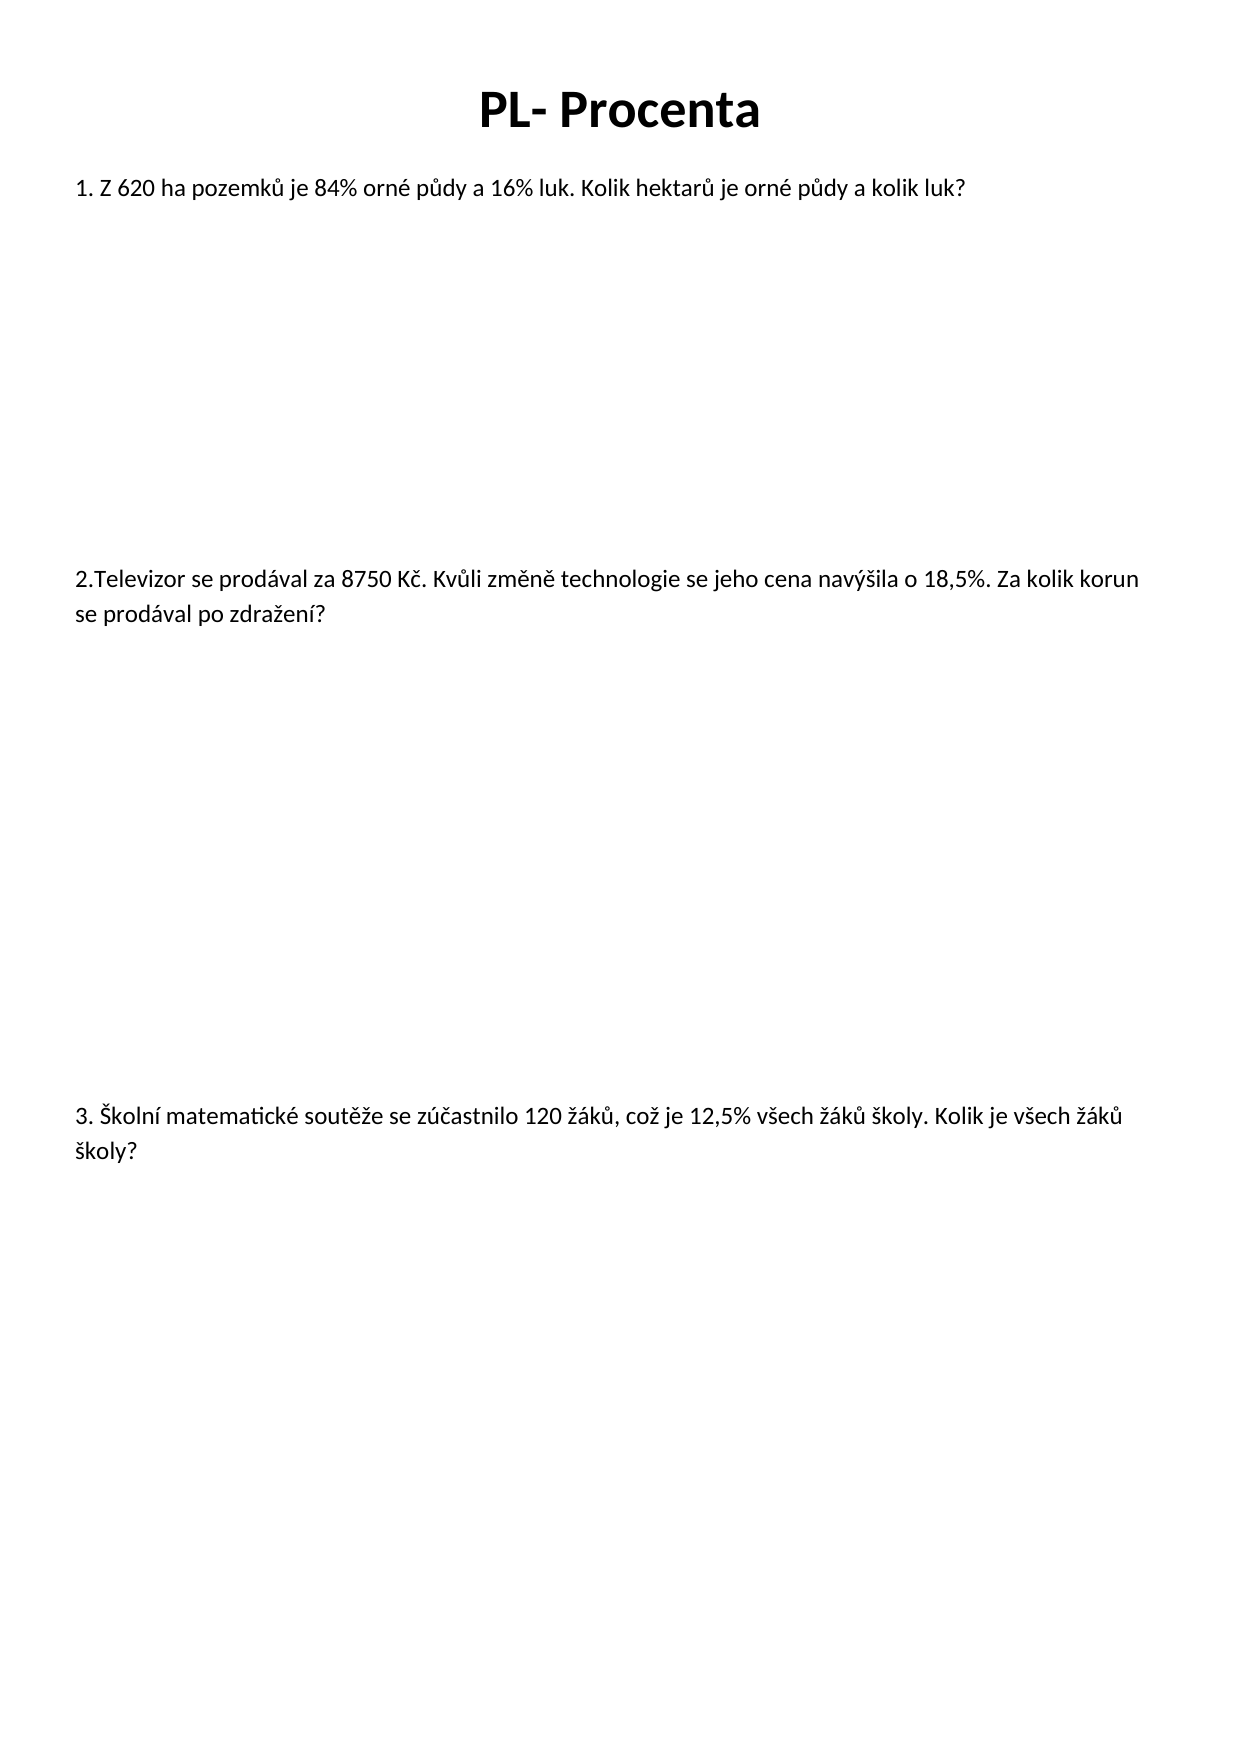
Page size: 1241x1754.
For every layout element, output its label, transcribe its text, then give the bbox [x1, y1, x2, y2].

text 1. Z 620 ha pozemků je 84% orné půdy a 16% luk. Kolik hektarů je orné půdy a kolik luk? [75, 172, 1165, 202]
text PL- Procenta [75, 75, 1165, 141]
text 3. Školní matematické soutěže se zúčastnilo 120 žáků, což je 12,5% všech žáků školy. Kolik je všech žáků školy? [75, 1100, 1165, 1166]
text 2.Televizor se prodával za 8750 Kč. Kvůli změně technologie se jeho cena navýšila o 18,5%. Za kolik korun se prodával po zdražení? [75, 563, 1165, 628]
